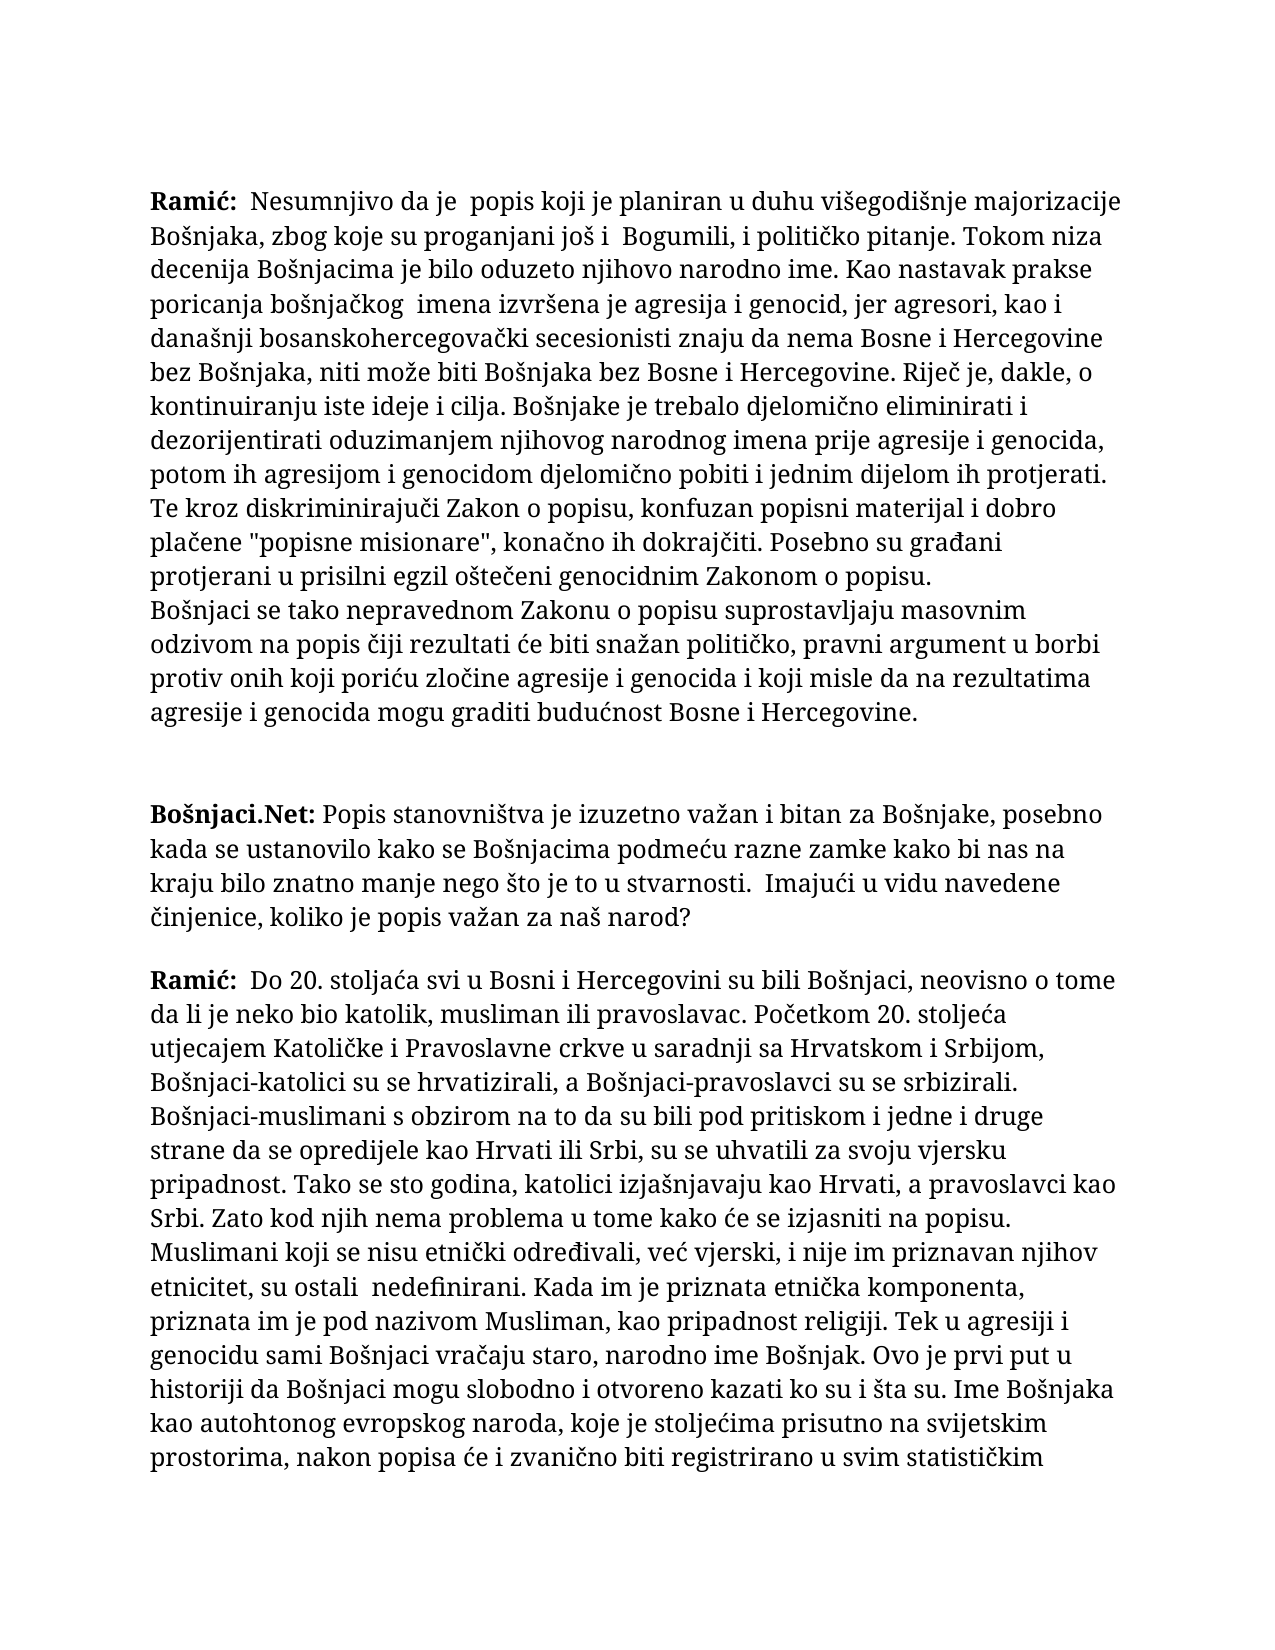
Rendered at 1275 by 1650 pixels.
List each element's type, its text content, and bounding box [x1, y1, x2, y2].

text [150, 963, 1125, 1473]
text Bošnjaci se tako nepravednom Zakonu o popisu suprostavljaju masovnim odzivom na popis čiji rezultati će biti snažan političko, pravni argument u borbi protiv onih koji poriću zločine agresije i genocida i koji misle da na rezultatima agresije i genocida mogu graditi budućnost Bosne i Hercegovine. [150, 593, 1125, 729]
text Ramić: Nesumnjivo da je popis koji je planiran u duhu višegodišnje majorizacije Bošnjaka, zbog koje su proganjani još i Bogumili, i političko pitanje. Tokom niza decenija Bošnjacima je bilo oduzeto njihovo narodno ime. Kao nastavak prakse poricanja bošnjačkog imena izvršena je agresija i genocid, jer agresori, kao i današnji bosanskohercegovački secesionisti znaju da nema Bosne i Hercegovine bez Bošnjaka, niti može biti Bošnjaka bez Bosne i Hercegovine. Riječ je, dakle, o kontinuiranju iste ideje i cilja. Bošnjake je trebalo djelomično eliminirati i dezorijentirati oduzimanjem njihovog narodnog imena prije agresije i genocida, potom ih agresijom i genocidom djelomično pobiti i jednim dijelom ih protjerati. Te kroz diskriminirajuči Zakon o popisu, konfuzan popisni materijal i dobro plačene "popisne misionare", konačno ih dokrajčiti. Posebno su građani protjerani u prisilni egzil oštečeni genocidnim Zakonom o popisu. [150, 184, 1125, 593]
text Bošnjaci.Net: Popis stanovništva je izuzetno važan i bitan za Bošnjake, posebno kada se ustanovilo kako se Bošnjacima podmeću razne zamke kako bi nas na kraju bilo znatno manje nego što je to u stvarnosti. Imajući u vidu navedene činjenice, koliko je popis važan za naš narod? [150, 797, 1125, 933]
